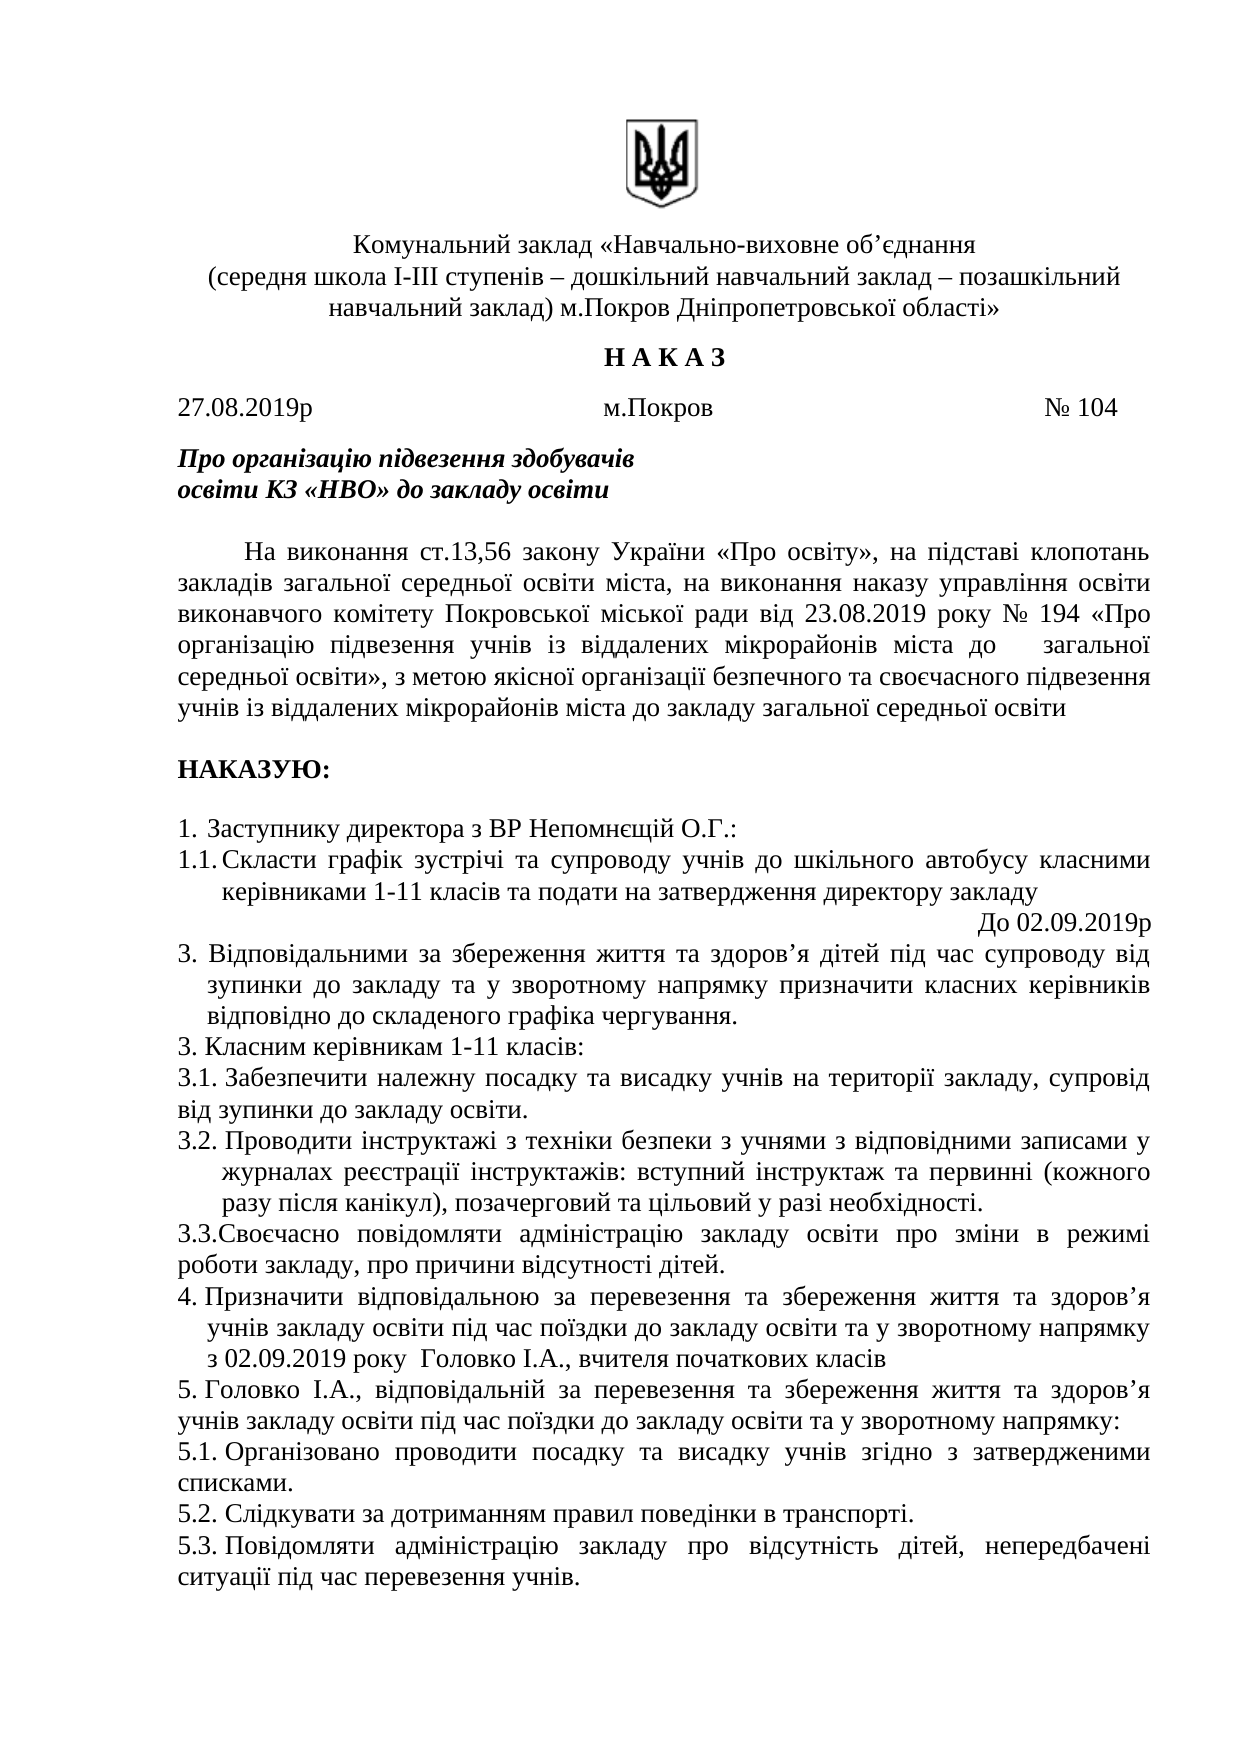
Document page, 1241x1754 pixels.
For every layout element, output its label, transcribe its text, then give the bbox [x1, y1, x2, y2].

text 4. Призначити відповідальною за перевезення та збереження життя та здоров’я учнів закладу освіти під час поїздки до закладу освіти та у зворотному напрямку з 02.09.2019 року Головко І.А., вчителя початкових класів [177, 1279, 1152, 1373]
text 3.2. Проводити інструктажі з техніки безпеки з учнями з відповідними записами у журналах реєстрації інструктажів: вступний інструктаж та первинні (кожного разу після канікул), позачерговий та цільовий у разі необхідності. [177, 1124, 1152, 1217]
text 5.2. Слідкувати за дотриманням правил поведінки в транспорті. [177, 1498, 1152, 1529]
text На виконання ст.13,56 закону України «Про освіту», на підставі клопотань закладів загальної середньої освіти міста, на виконання наказу управління освіти виконавчого комітету Покровської міської ради від 23.08.2019 року № 194 «Про організацію підвезення учнів із віддалених мікрорайонів міста до загальної середньої освіти», з метою якісної організації безпечного та своєчасного підвезення учнів із віддалених мікрорайонів міста до закладу загальної середньої освіти [177, 535, 1152, 722]
text 3. Відповідальними за збереження життя та здоров’я дітей під час супроводу від зупинки до закладу та у зворотному напрямку призначити класних керівників відповідно до складеного графіка чергування. [177, 937, 1152, 1030]
text Комунальний заклад «Навчально-виховне об’єднання [177, 228, 1152, 260]
list Заступнику директора з ВР Непомнєщій О.Г.: [177, 812, 1152, 843]
list Скласти графік зустрічі та супроводу учнів до шкільного автобусу класними керівниками 1-11 класів та подати на затвердження директору закладу [177, 843, 1152, 906]
text 3.3.Своєчасно повідомляти адміністрацію закладу освіти про зміни в режимі роботи закладу, про причини відсутності дітей. [177, 1217, 1152, 1279]
text 5.1. Організовано проводити посадку та висадку учнів згідно з затвердженими списками. [177, 1435, 1152, 1498]
text 5. Головко І.А., відповідальній за перевезення та збереження життя та здоров’я учнів закладу освіти під час поїздки до закладу освіти та у зворотному напрямку: [177, 1373, 1152, 1435]
text 5.3. Повідомляти адміністрацію закладу про відсутність дітей, непередбачені ситуації під час перевезення учнів. [177, 1529, 1152, 1591]
text (середня школа І-ІІІ ступенів – дошкільний навчальний заклад – позашкільний навчальний заклад) м.Покров Дніпропетровської області» [177, 260, 1152, 322]
text Н А К А З [177, 341, 1152, 372]
text освіти КЗ «НВО» до закладу освіти [177, 473, 1152, 504]
text 3. Класним керівникам 1-11 класів: [177, 1030, 1152, 1062]
text 27.08.2019р м.Покров № 104 [177, 391, 1152, 423]
text НАКАЗУЮ: [177, 753, 1152, 784]
text Про організацію підвезення здобувачів [177, 442, 1152, 473]
text До 02.09.2019р [177, 906, 1152, 937]
text 3.1. Забезпечити належну посадку та висадку учнів на території закладу, супровід від зупинки до закладу освіти. [177, 1062, 1152, 1124]
picture [626, 118, 703, 210]
